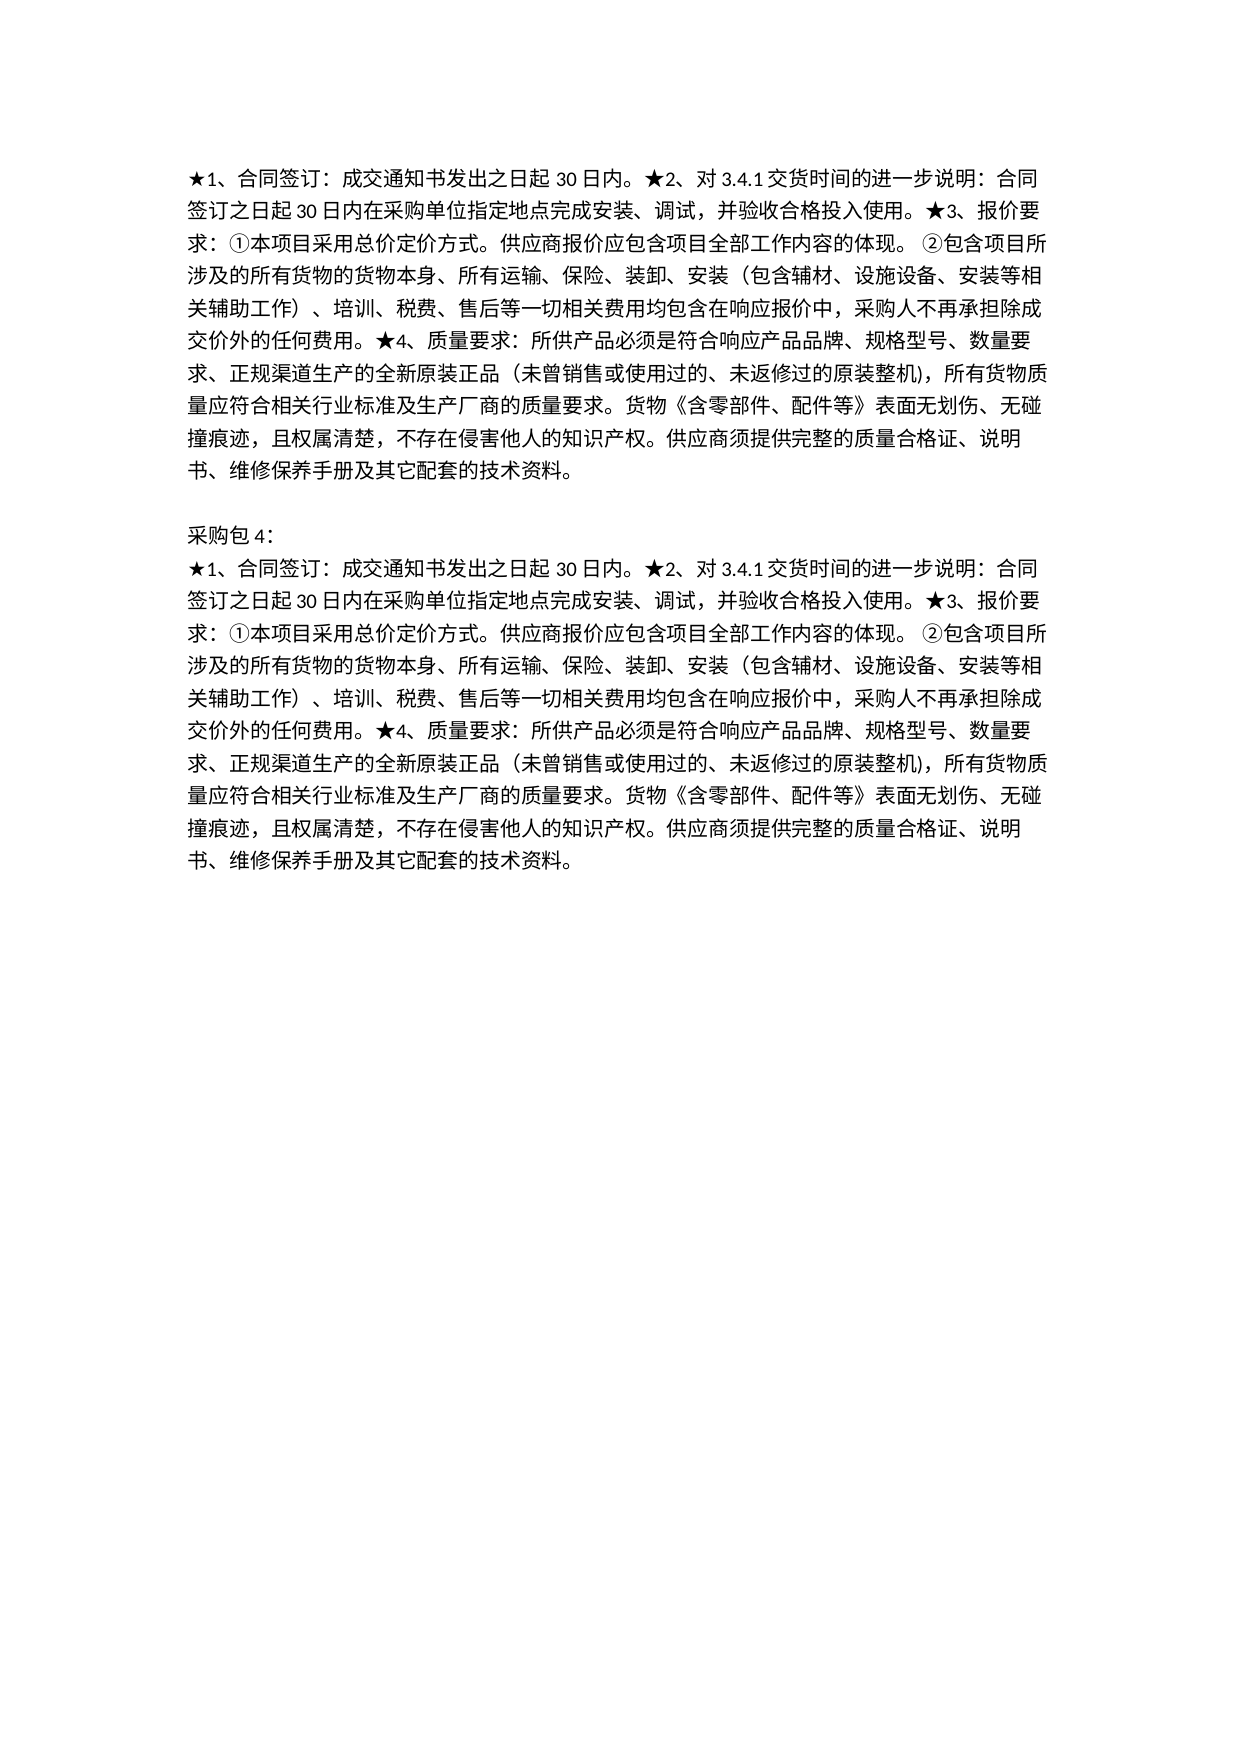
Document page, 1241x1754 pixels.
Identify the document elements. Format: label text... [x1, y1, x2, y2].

text 采购包4： [187, 519, 1053, 552]
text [187, 162, 1053, 487]
